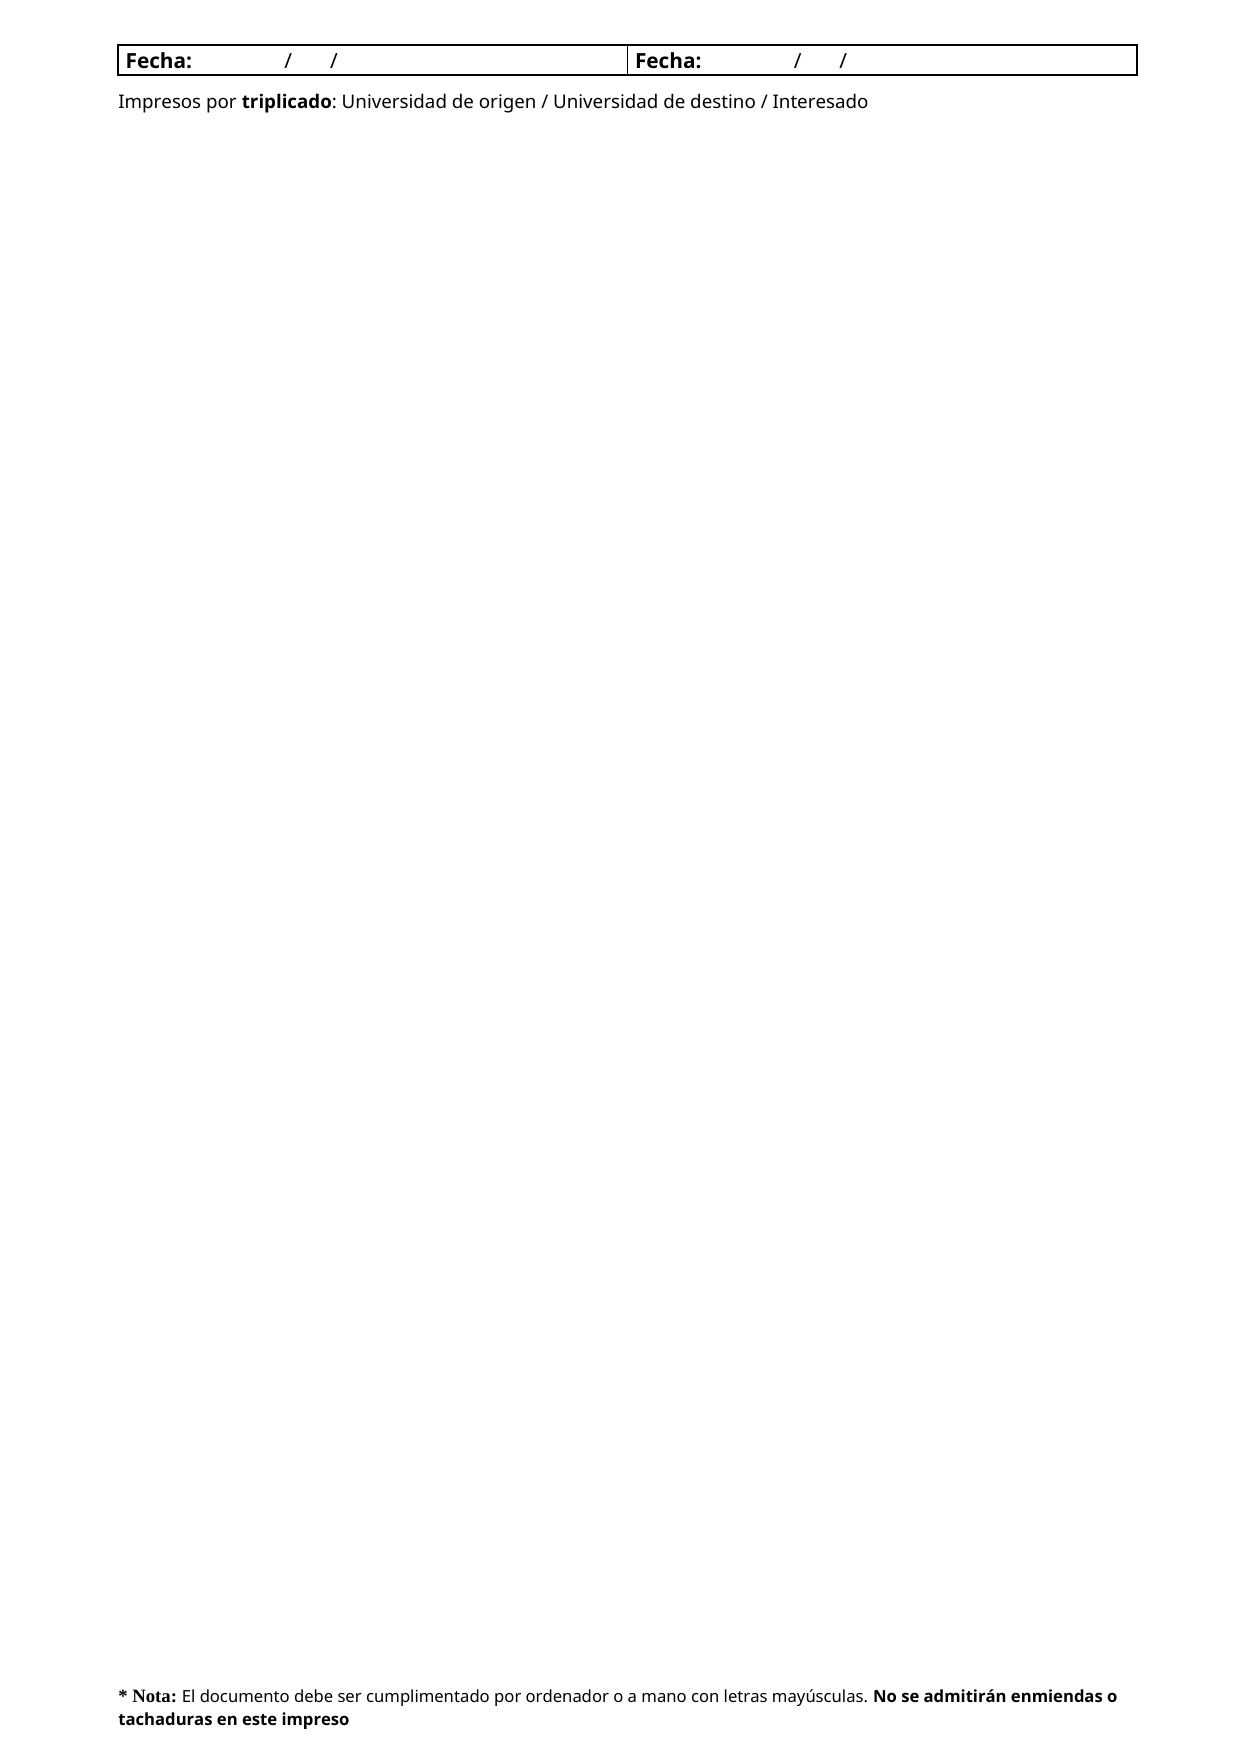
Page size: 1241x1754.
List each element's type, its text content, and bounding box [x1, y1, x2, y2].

text Impresos por triplicado: Universidad de origen / Universidad de destino / Interesado (Dorso) [118, 88, 1110, 114]
table_cell Fecha: / / [628, 46, 1136, 74]
table_cell Fecha: / / [119, 46, 627, 74]
